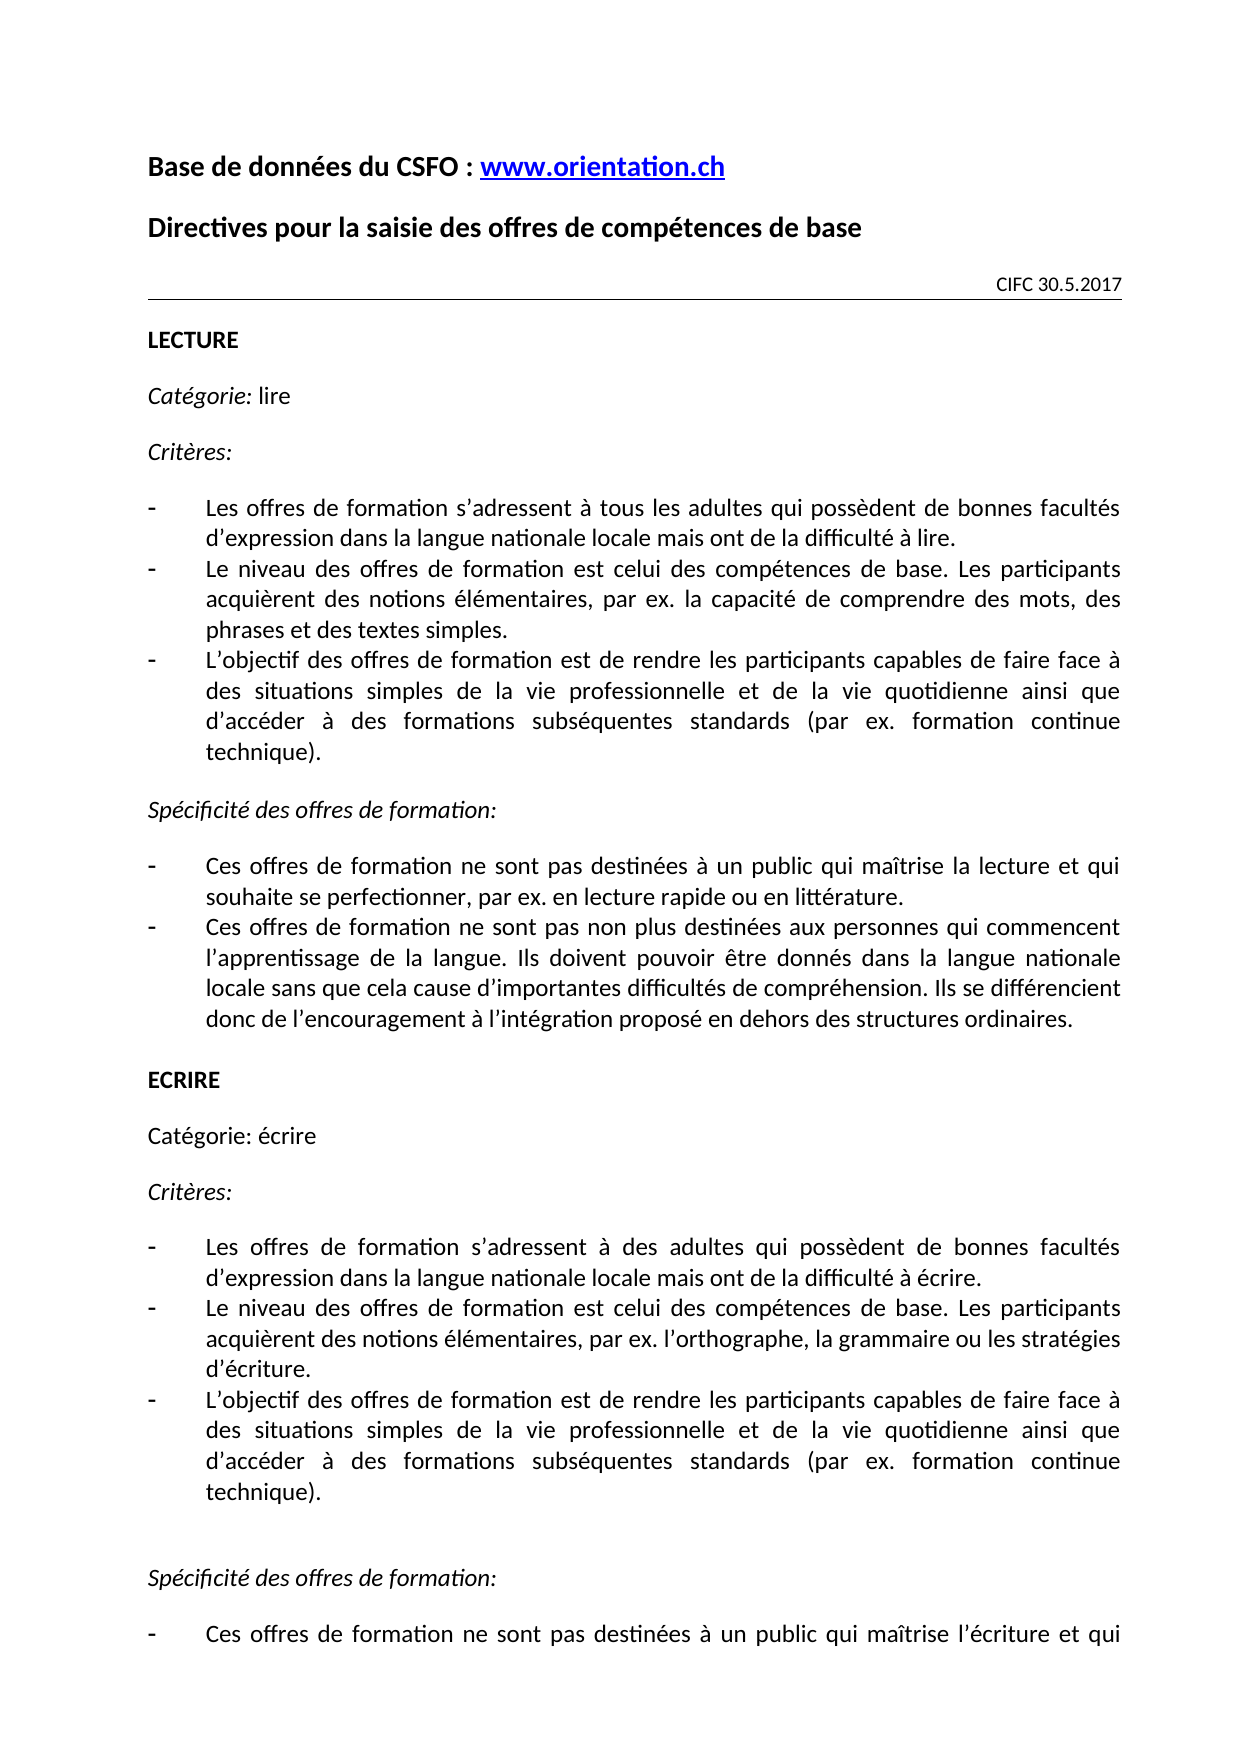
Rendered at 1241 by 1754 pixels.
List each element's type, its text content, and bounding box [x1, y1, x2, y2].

text Critères: [148, 436, 1122, 467]
text Catégorie: lire [148, 380, 1122, 411]
text ECRIRE [148, 1064, 1122, 1094]
text Base de données du CSFO : www.orientation.ch [148, 148, 1122, 183]
list L’objectif des offres de formation est de rendre les participants capables de faire face à des situations simples de la vie professionnelle et de la vie quotidienne ainsi que d’accéder à des formations subséquentes standards (par ex. formation continue technique). [148, 1384, 1122, 1506]
text Spécificité des offres de formation: [148, 794, 1122, 825]
text Catégorie: écrire [148, 1120, 1122, 1150]
text Spécificité des offres de formation: [148, 1562, 1122, 1593]
list Le niveau des offres de formation est celui des compétences de base. Les participants acquièrent des notions élémentaires, par ex. la capacité de comprendre des mots, des phrases et des textes simples. [148, 553, 1122, 644]
text Critères: [148, 1176, 1122, 1206]
text LECTURE [148, 324, 1122, 355]
list L’objectif des offres de formation est de rendre les participants capables de faire face à des situations simples de la vie professionnelle et de la vie quotidienne ainsi que d’accéder à des formations subséquentes standards (par ex. formation continue technique). [148, 644, 1122, 767]
list Les offres de formation s’adressent à des adultes qui possèdent de bonnes facultés d’expression dans la langue nationale locale mais ont de la difficulté à écrire. [148, 1232, 1122, 1293]
list Les offres de formation s’adressent à tous les adultes qui possèdent de bonnes facultés d’expression dans la langue nationale locale mais ont de la difficulté à lire. [148, 492, 1122, 553]
text Directives pour la saisie des offres de compétences de base [148, 209, 1122, 245]
list Ces offres de formation ne sont pas non plus destinées aux personnes qui commencent l’apprentissage de la langue. Ils doivent pouvoir être donnés dans la langue nationale locale sans que cela cause d’importantes difficultés de compréhension. Ils se différencient donc de l’encouragement à l’intégration proposé en dehors des structures ordinaires. [148, 911, 1122, 1033]
list Le niveau des offres de formation est celui des compétences de base. Les participants acquièrent des notions élémentaires, par ex. l’orthographe, la grammaire ou les stratégies d’écriture. [148, 1293, 1122, 1384]
text CIFC 30.5.2017 [148, 271, 1122, 299]
list Ces offres de formation ne sont pas destinées à un public qui maîtrise la lecture et qui souhaite se perfectionner, par ex. en lecture rapide ou en littérature. [148, 850, 1122, 911]
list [148, 1618, 1122, 1648]
